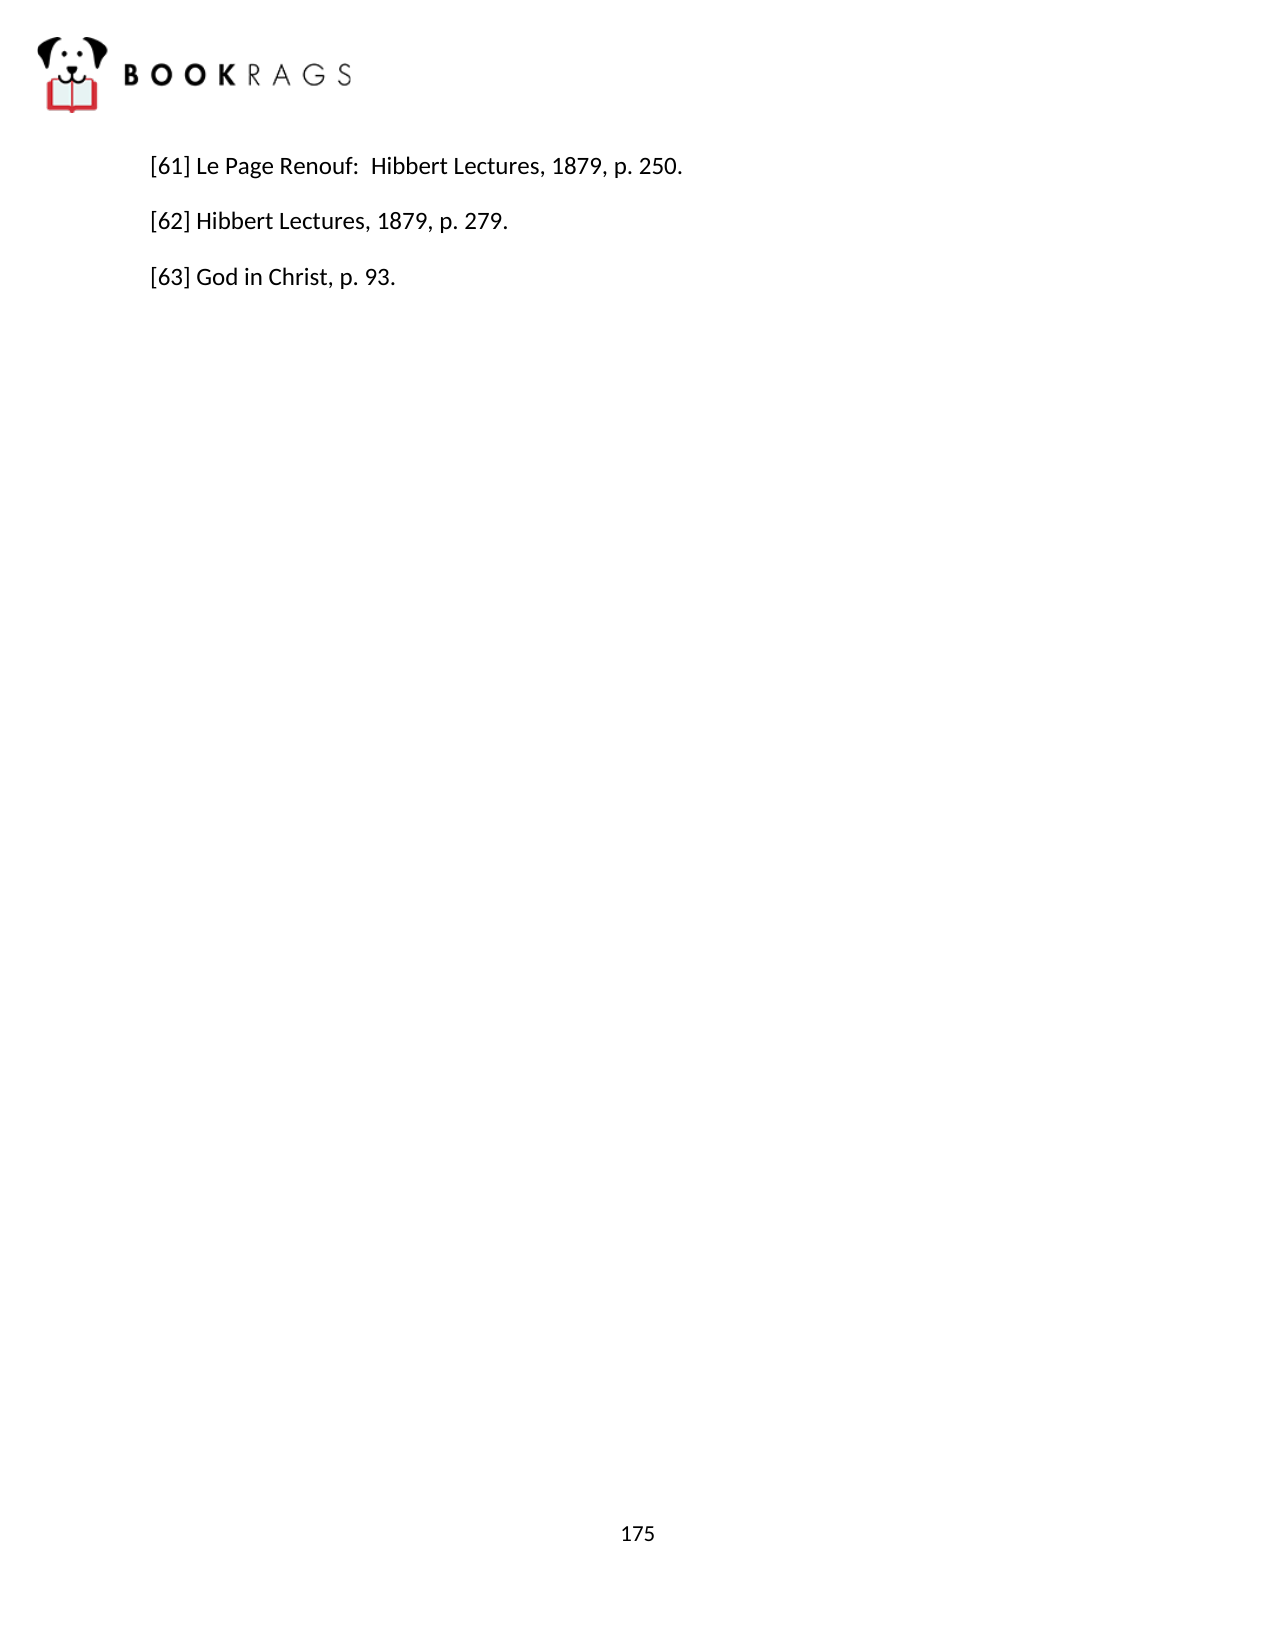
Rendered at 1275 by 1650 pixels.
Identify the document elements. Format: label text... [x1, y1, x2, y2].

picture [37, 37, 351, 113]
text [61] Le Page Renouf: Hibbert Lectures, 1879, p. 250. [150, 150, 1125, 181]
text [63] God in Christ, p. 93. [150, 261, 1125, 292]
text [62] Hibbert Lectures, 1879, p. 279. [150, 206, 1125, 236]
